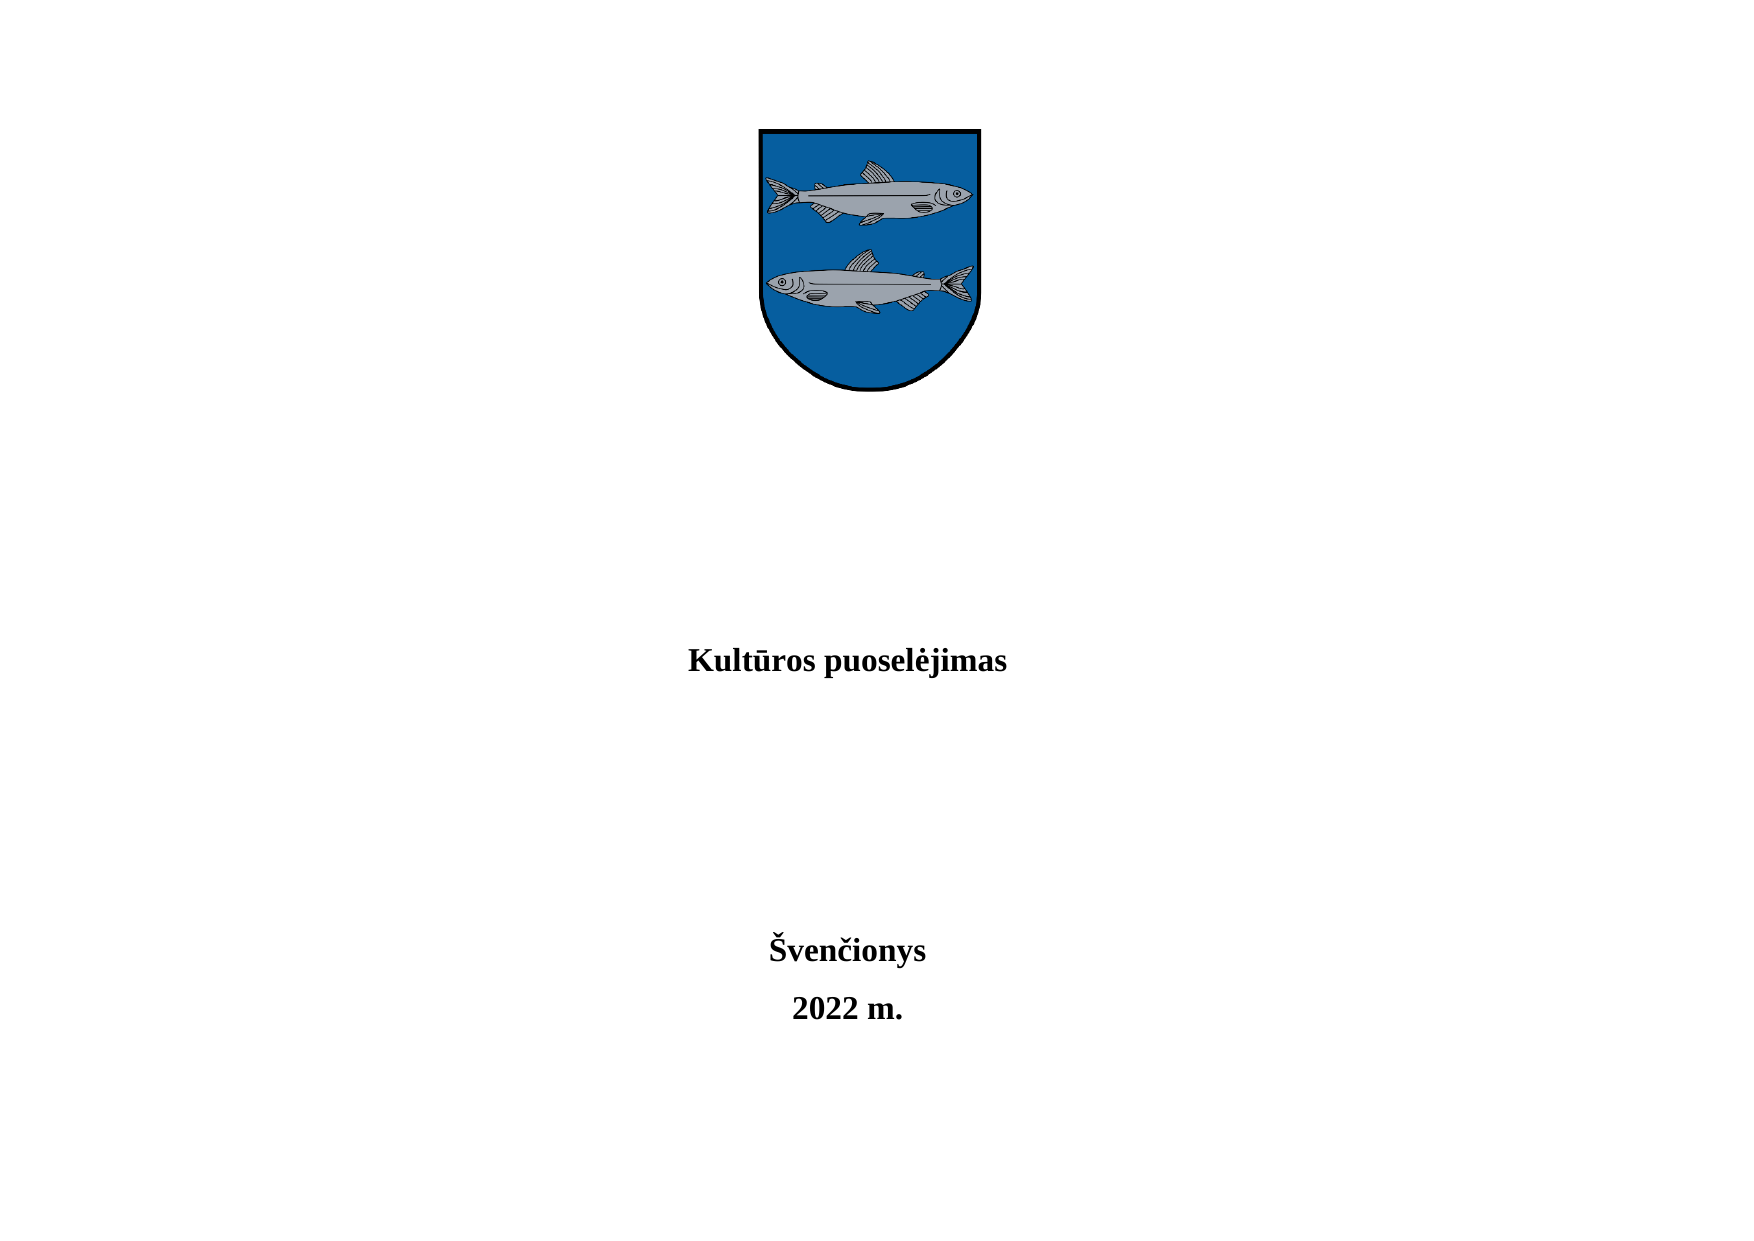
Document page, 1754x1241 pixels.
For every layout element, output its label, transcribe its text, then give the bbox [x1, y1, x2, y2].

picture [756, 128, 985, 391]
text Kultūros puoselėjimas [118, 640, 1577, 679]
text 2022 m. [118, 988, 1577, 1027]
text Švenčionys [118, 930, 1577, 969]
